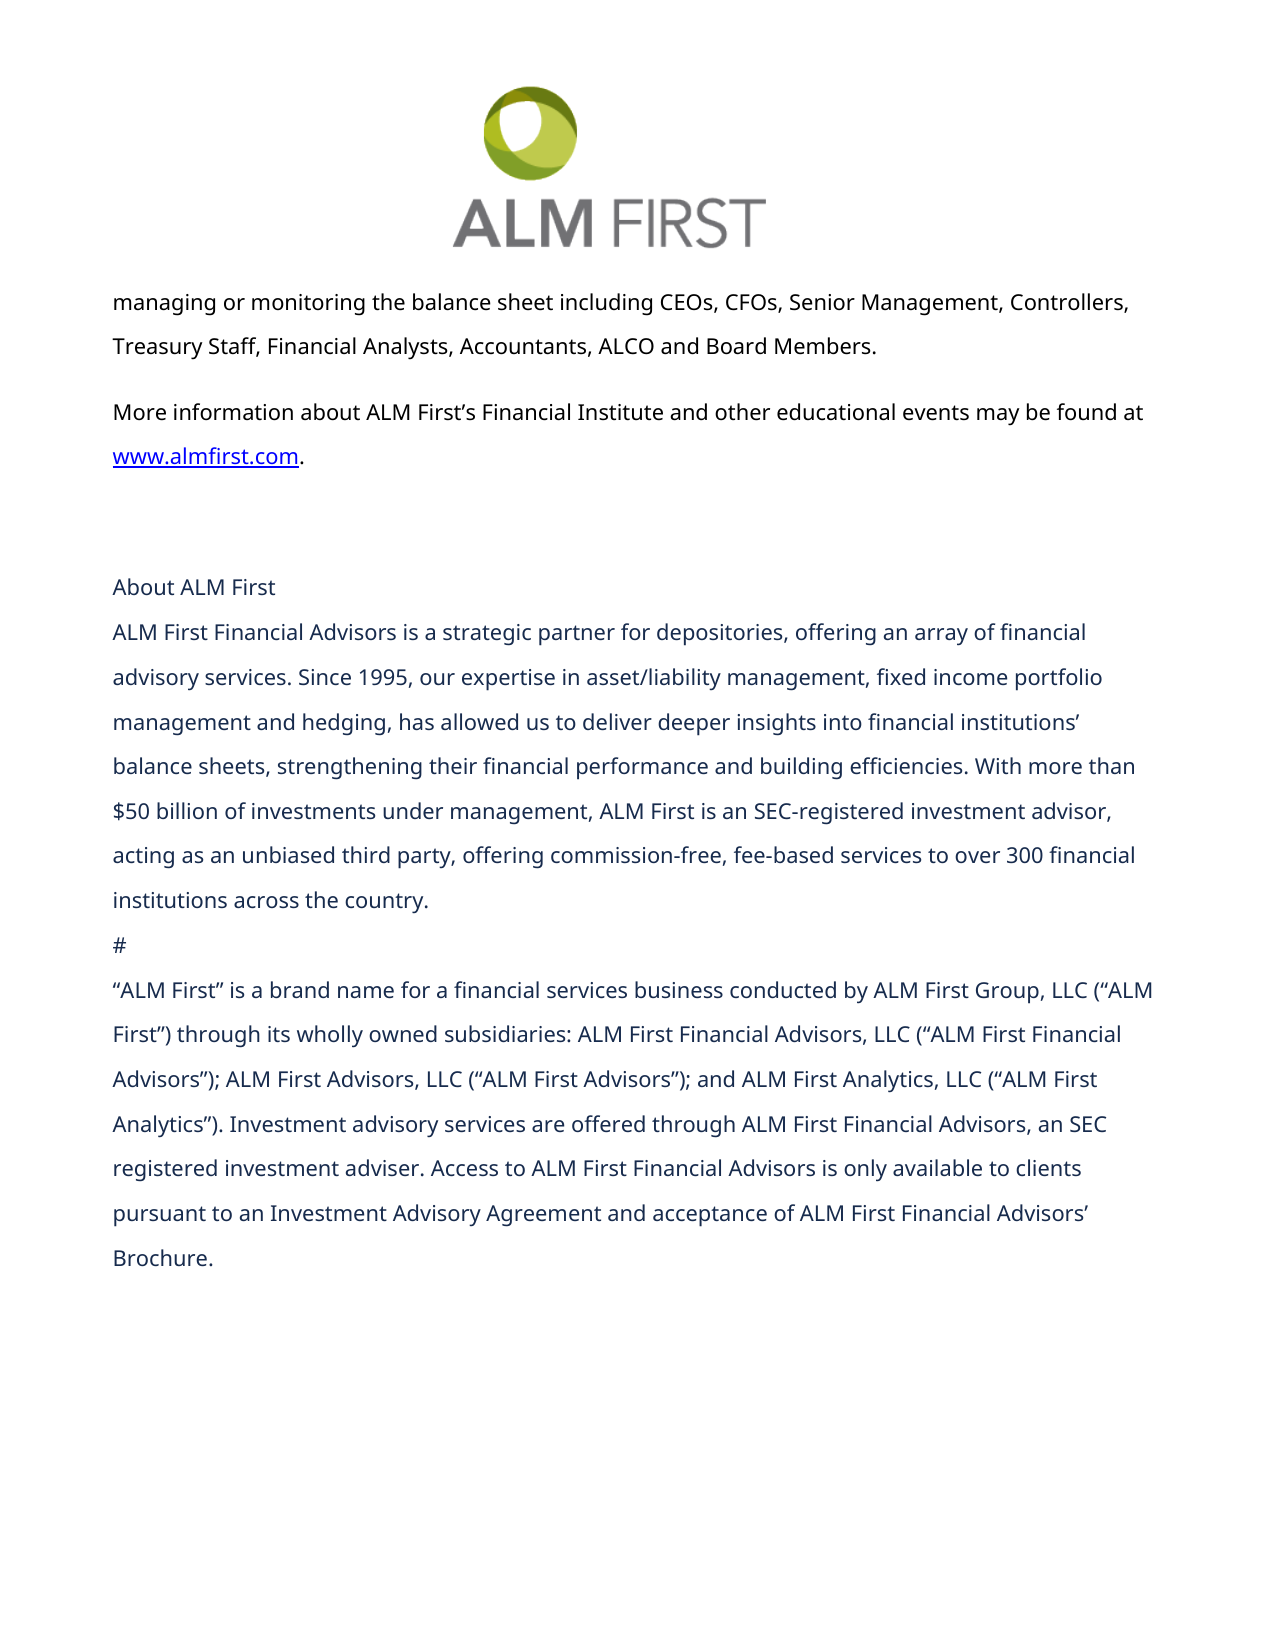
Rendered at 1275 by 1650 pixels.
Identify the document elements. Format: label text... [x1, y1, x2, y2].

text About ALM First ALM First Financial Advisors is a strategic partner for depositories, offering an array of financial advisory services. Since 1995, our expertise in asset/liability management, fixed income portfolio management and hedging, has allowed us to deliver deeper insights into financial institutions’ balance sheets, strengthening their financial performance and building efficiencies. With more than $50 billion of investments under management, ALM First is an SEC-registered investment advisor, acting as an unbiased third party, offering commission-free, fee-based services to over 300 financial institutions across the country. # “ALM First” is a brand name for a financial services business conducted by ALM First Group, LLC (“ALM First”) through its wholly owned subsidiaries: ALM First Financial Advisors, LLC (“ALM First Financial Advisors”); ALM First Advisors, LLC (“ALM First Advisors”); and ALM First Analytics, LLC (“ALM First Analytics”). Investment advisory services are offered through ALM First Financial Advisors, an SEC registered investment adviser. Access to ALM First Financial Advisors is only available to clients pursuant to an Investment Advisory Agreement and acceptance of ALM First Financial Advisors’ Brochure. [112, 572, 1162, 1272]
text More information about ALM First’s Financial Institute and other educational events may be found at www.almfirst.com. [112, 397, 1162, 471]
picture [423, 75, 796, 261]
